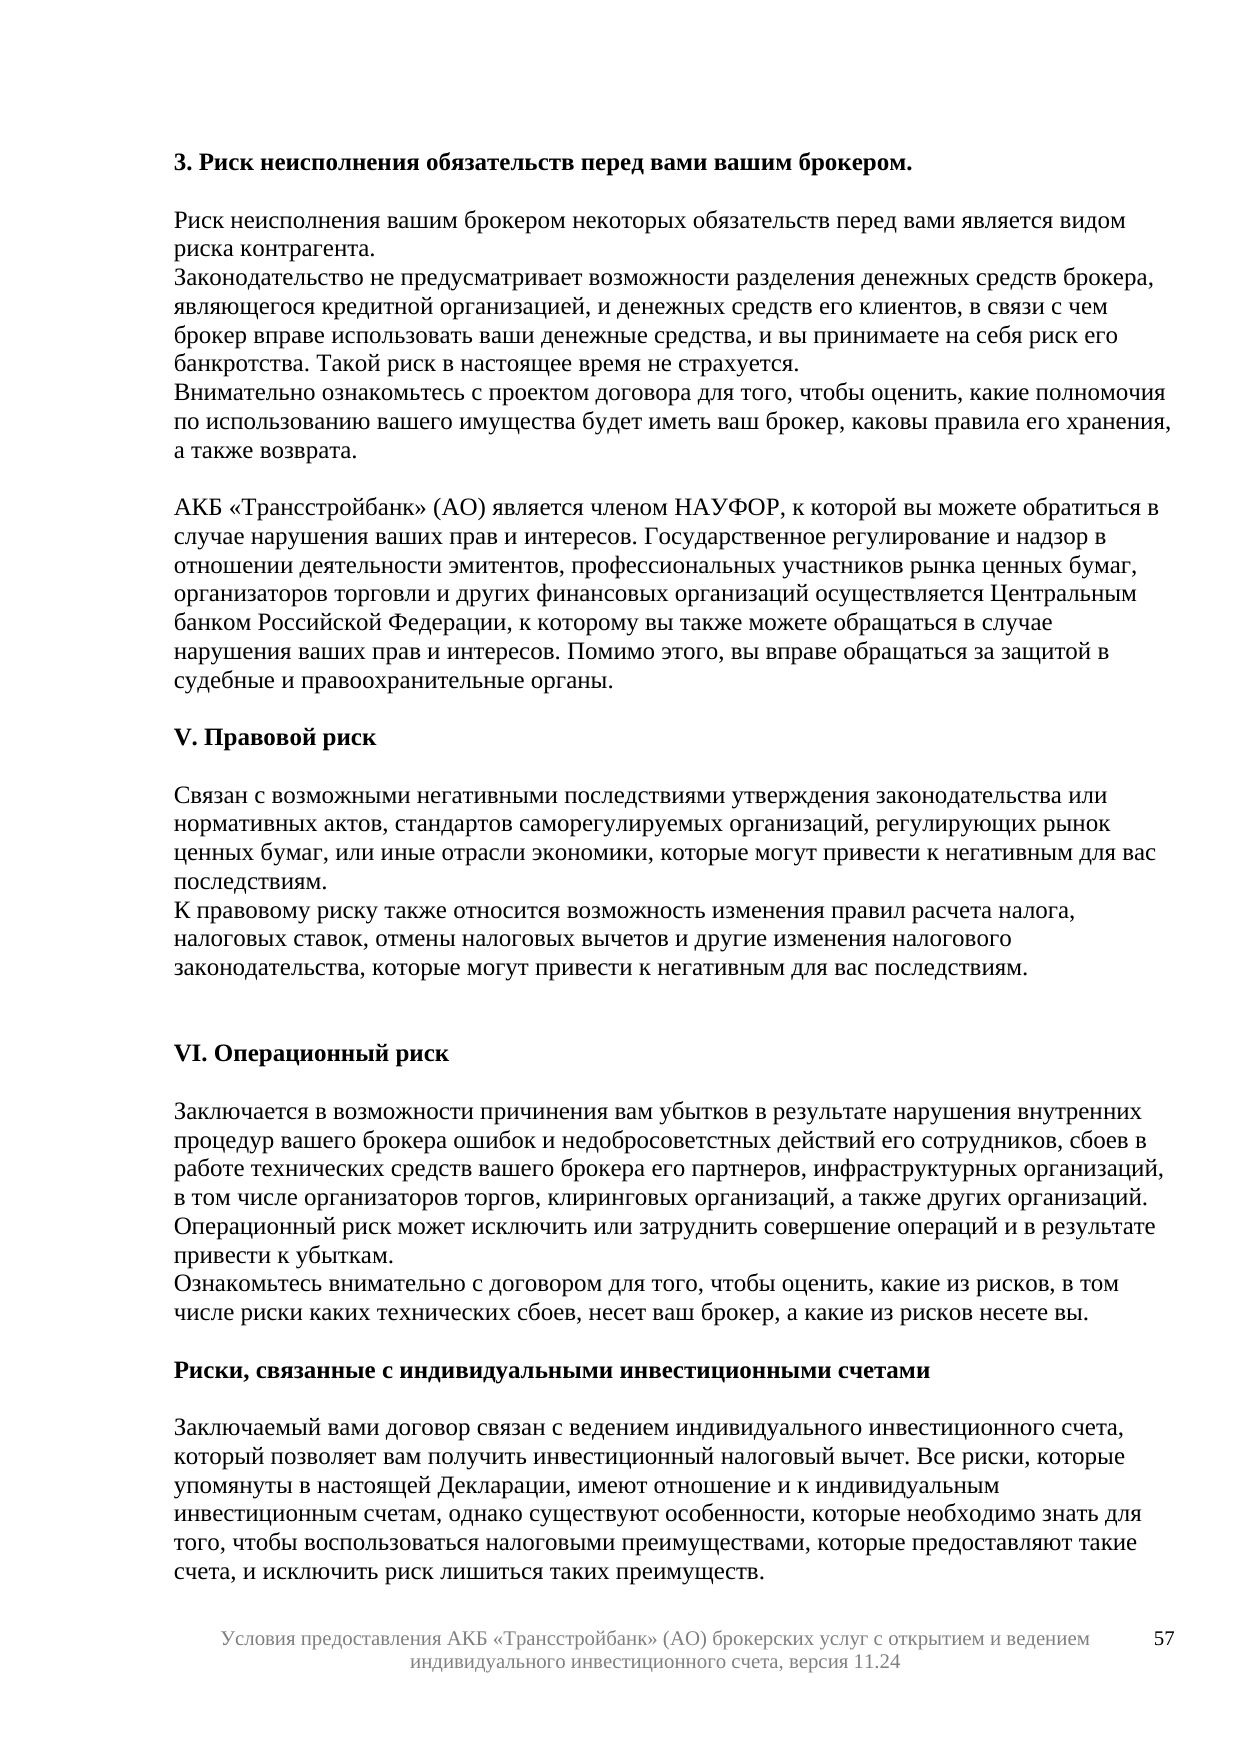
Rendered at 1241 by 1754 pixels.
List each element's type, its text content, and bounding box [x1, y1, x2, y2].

text Заключаемый вами договор связан с ведением индивидуального инвестиционного счета, который позволяет вам получить инвестиционный налоговый вычет. Все риски, которые упомянуты в настоящей Декларации, имеют отношение и к индивидуальным инвестиционным счетам, однако существуют особенности, которые необходимо знать для того, чтобы воспользоваться налоговыми преимуществами, которые предоставляют такие счета, и исключить риск лишиться таких преимуществ. [173, 1412, 1175, 1585]
text Внимательно ознакомьтесь с проектом договора для того, чтобы оценить, какие полномочия по использованию вашего имущества будет иметь ваш брокер, каковы правила его хранения, а также возврата. [173, 377, 1175, 463]
text АКБ «Трансстройбанк» (АО) является членом НАУФОР, к которой вы можете обратиться в случае нарушения ваших прав и интересов. Государственное регулирование и надзор в отношении деятельности эмитентов, профессиональных участников рынка ценных бумаг, организаторов торговли и других финансовых организаций осуществляется Центральным банком Российской Федерации, к которому вы также можете обращаться в случае нарушения ваших прав и интересов. Помимо этого, вы вправе обращаться за защитой в судебные и правоохранительные органы. [173, 492, 1175, 693]
text Законодательство не предусматривает возможности разделения денежных средств брокера, являющегося кредитной организацией, и денежных средств его клиентов, в связи с чем брокер вправе использовать ваши денежные средства, и вы принимаете на себя риск его банкротства. Такой риск в настоящее время не страхуется. [173, 262, 1175, 377]
text Риск неисполнения вашим брокером некоторых обязательств перед вами является видом риска контрагента. [173, 205, 1175, 262]
text Риски, связанные с индивидуальными инвестиционными счетами [173, 1355, 1175, 1383]
text Связан с возможными негативными последствиями утверждения законодательства или нормативных актов, стандартов саморегулируемых организаций, регулирующих рынок ценных бумаг, или иные отрасли экономики, которые могут привести к негативным для вас последствиям. [173, 780, 1175, 895]
text Заключается в возможности причинения вам убытков в результате нарушения внутренних процедур вашего брокера ошибок и недобросоветстных действий его сотрудников, сбоев в работе технических средств вашего брокера его партнеров, инфраструктурных организаций, в том числе организаторов торгов, клиринговых организаций, а также других организаций. Операционный риск может исключить или затруднить совершение операций и в результате привести к убыткам. [173, 1096, 1175, 1268]
text 3. Риск неисполнения обязательств перед вами вашим брокером. [173, 147, 1175, 176]
text VI. Операционный риск [173, 1038, 1175, 1067]
text V. Правовой риск [173, 722, 1175, 751]
text Ознакомьтесь внимательно с договором для того, чтобы оценить, какие из рисков, в том числе риски каких технических сбоев, несет ваш брокер, а какие из рисков несете вы. [173, 1268, 1175, 1326]
text К правовому риску также относится возможность изменения правил расчета налога, налоговых ставок, отмены налоговых вычетов и другие изменения налогового законодательства, которые могут привести к негативным для вас последствиям. [173, 895, 1175, 981]
